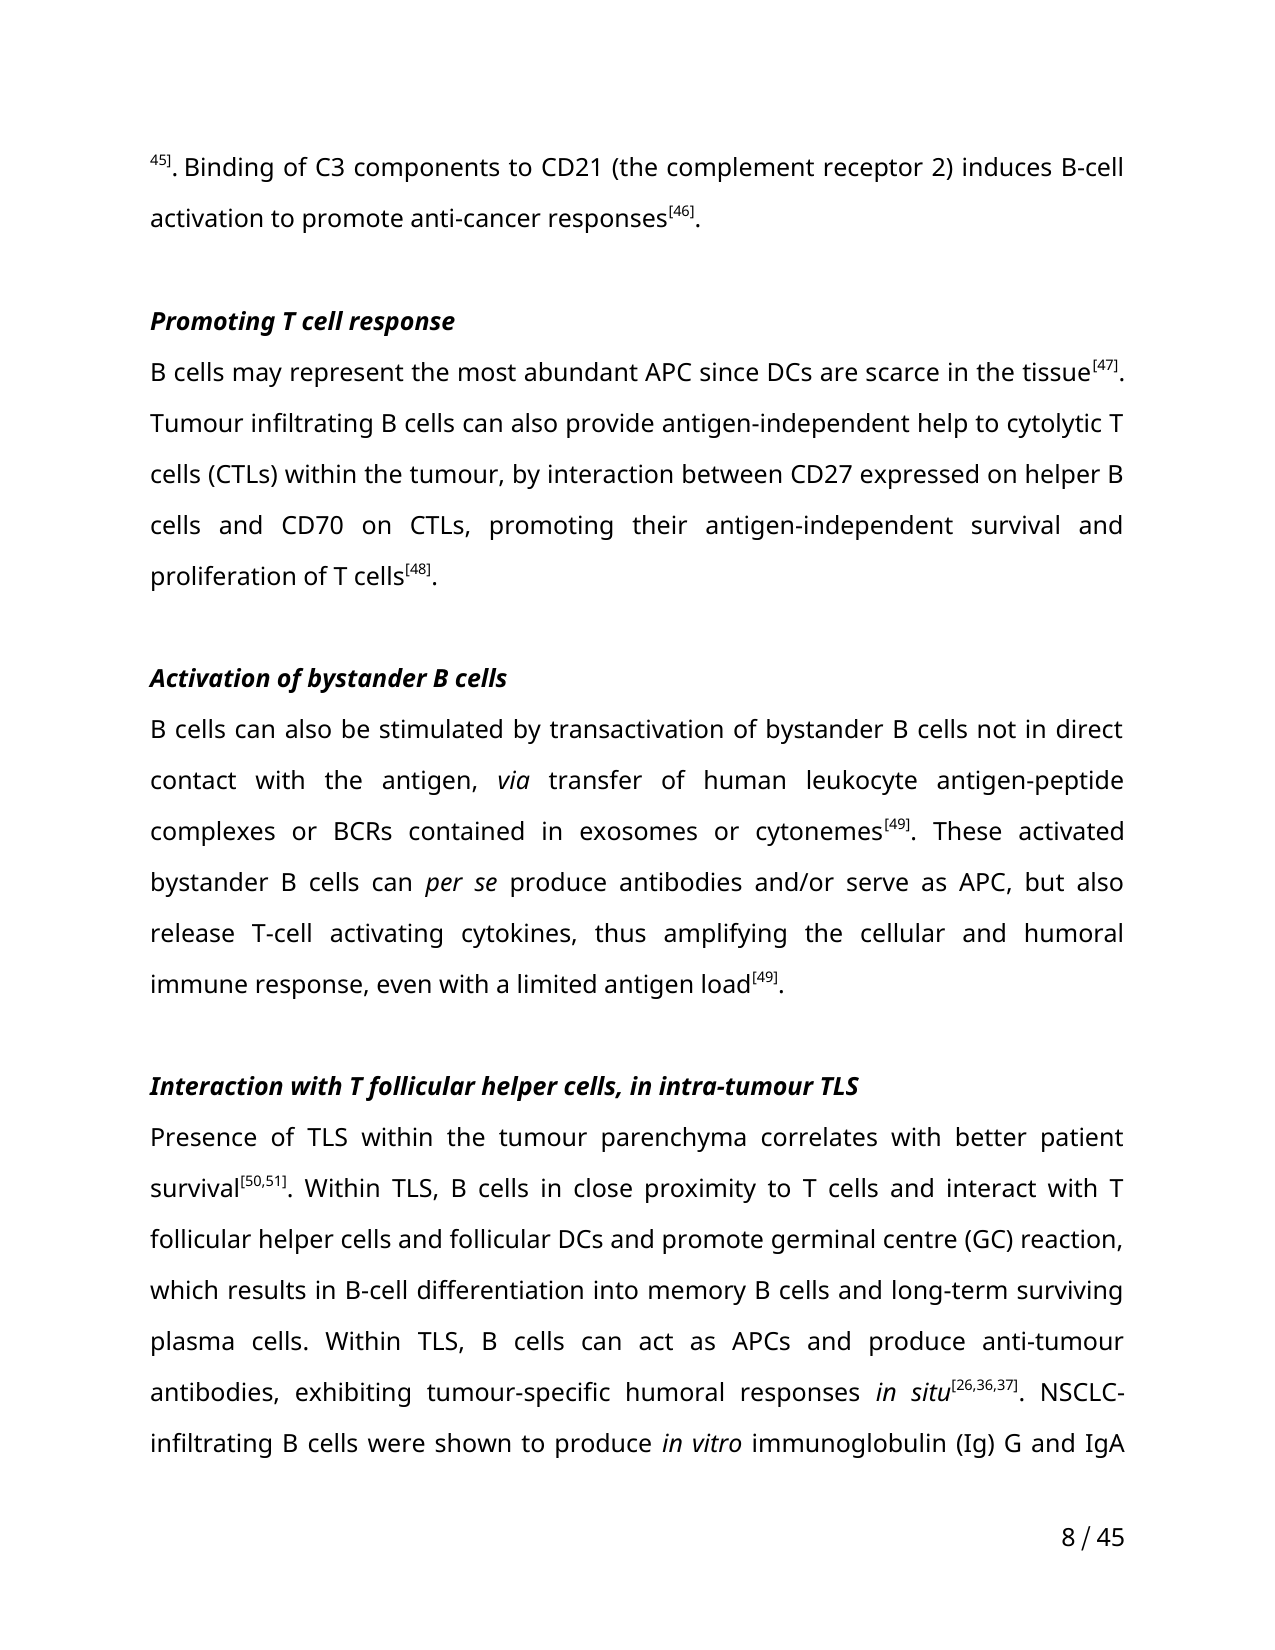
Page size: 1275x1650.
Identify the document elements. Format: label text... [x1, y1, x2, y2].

text B cells may represent the most abundant APC since DCs are scarce in the tissue[47]. Tumour infiltrating B cells can also provide antigen-independent help to cytolytic T cells (CTLs) within the tumour, by interaction between CD27 expressed on helper B cells and CD70 on CTLs, promoting their antigen-independent survival and proliferation of T cells[48]. [150, 354, 1125, 592]
text Promoting T cell response [150, 303, 1125, 337]
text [150, 1120, 1125, 1460]
text B cells can also be stimulated by transactivation of bystander B cells not in direct contact with the antigen, via transfer of human leukocyte antigen-peptide complexes or BCRs contained in exosomes or cytonemes[49]. These activated bystander B cells can per se produce antibodies and/or serve as APC, but also release T-cell activating cytokines, thus amplifying the cellular and humoral immune response, even with a limited antigen load[49]. [150, 711, 1125, 1001]
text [150, 150, 1125, 235]
text Interaction with T follicular helper cells, in intra-tumour TLS [150, 1069, 1125, 1103]
text Activation of bystander B cells [150, 660, 1125, 694]
